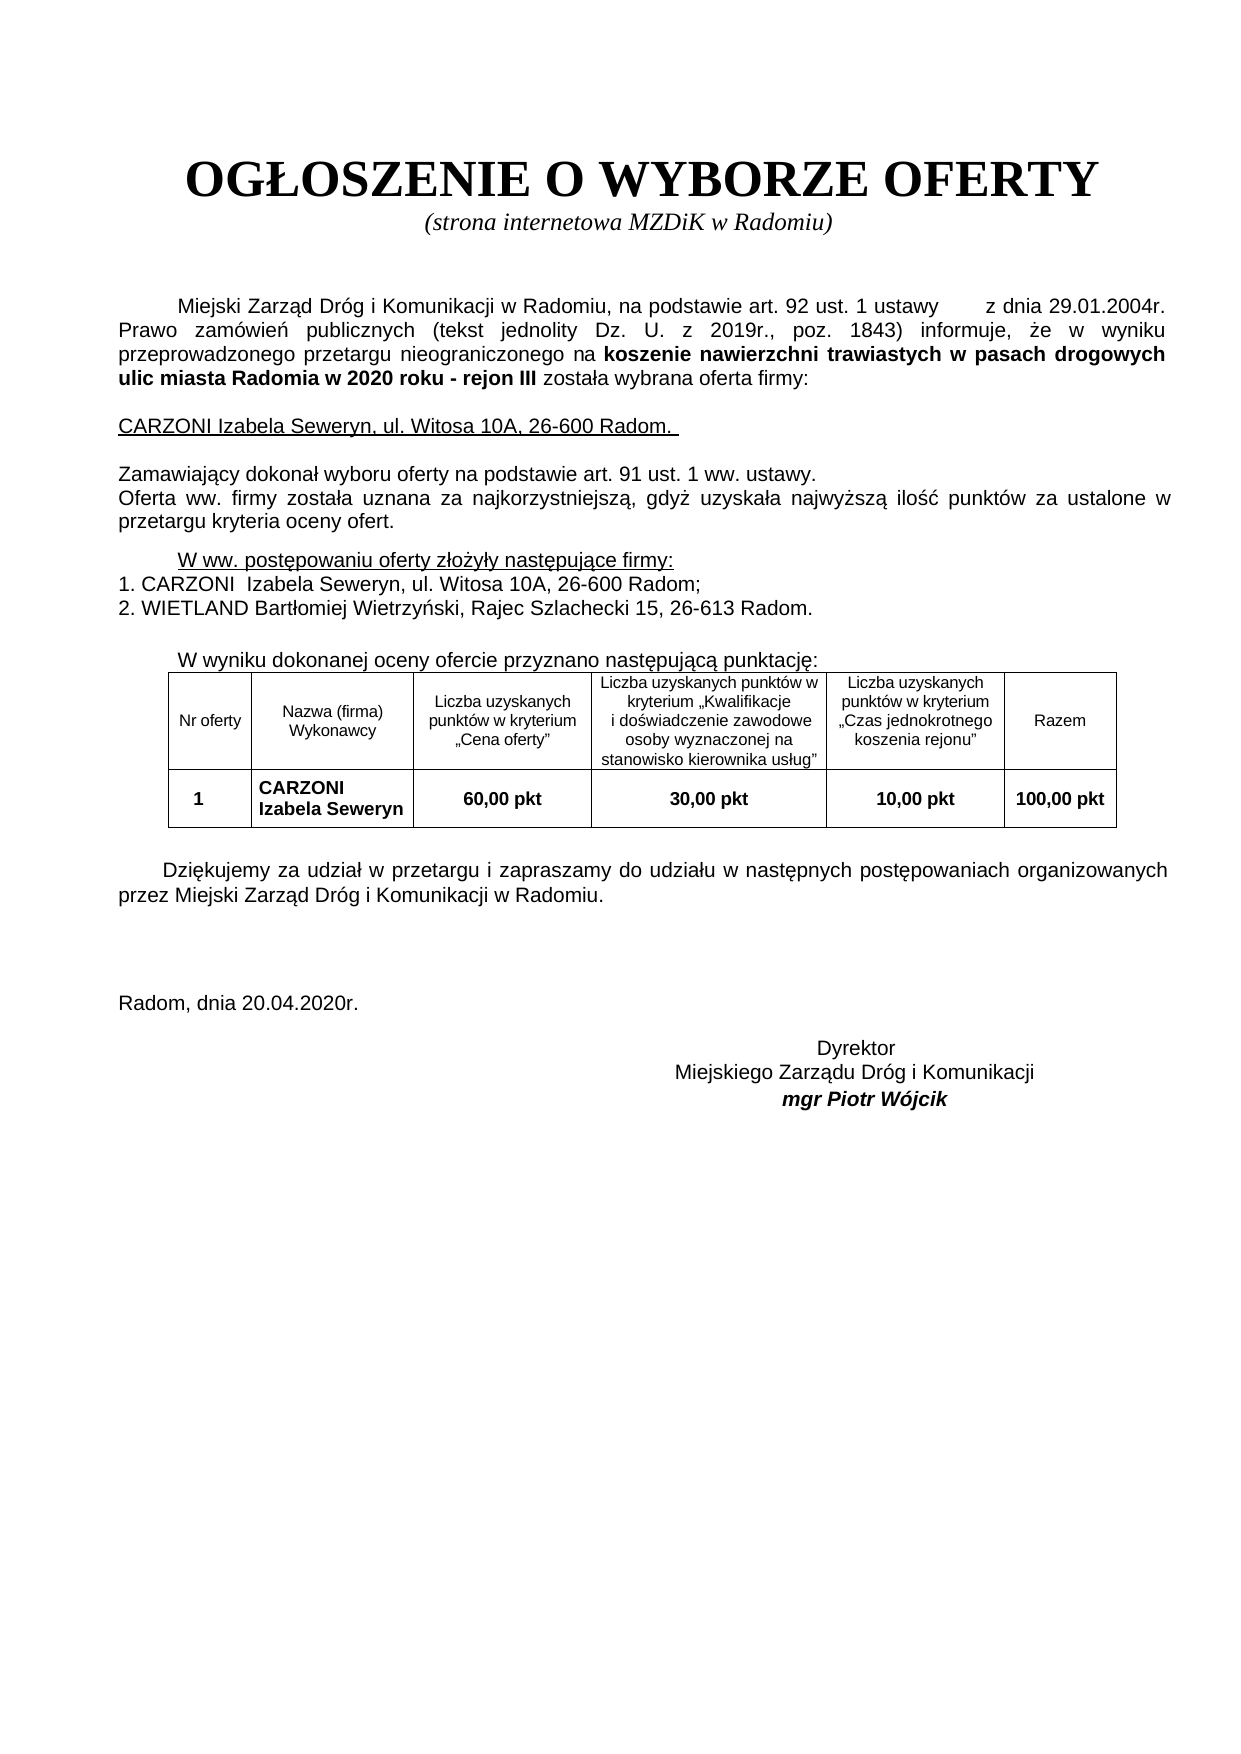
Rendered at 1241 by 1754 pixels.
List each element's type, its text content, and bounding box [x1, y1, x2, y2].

table_header Nazwa (firma) Wykonawcy [252, 673, 413, 768]
table_header Nr oferty [169, 673, 251, 768]
text CARZONI Izabela Seweryn, ul. Witosa 10A, 26-600 Radom. [118, 413, 1167, 437]
table_cell CARZONI Izabela Seweryn [252, 770, 413, 827]
text Oferta ww. firmy została uznana za najkorzystniejszą, gdyż uzyskała najwyższą ilość punktów za ustalone w przetargu kryteria oceny ofert. [118, 485, 1173, 533]
text (strona internetowa MZDiK w Radomiu) [118, 207, 1173, 236]
table_header Liczba uzyskanych punktów w kryterium „Cena oferty” [414, 673, 591, 768]
table_header Liczba uzyskanych punktów w kryterium „Kwalifikacje i doświadczenie zawodowe osoby wyznaczonej na stanowisko kierownika usług” [592, 673, 826, 768]
table_cell 30,00 pkt [592, 770, 826, 827]
text Radom, dnia 20.04.2020r. [118, 989, 1167, 1014]
table_cell 1 [169, 770, 251, 827]
text W wyniku dokonanej oceny ofercie przyznano następującą punktację: [118, 648, 1167, 672]
table_cell 60,00 pkt [414, 770, 591, 827]
text Dyrektor [83, 1036, 1167, 1060]
text W ww. postępowaniu oferty złożyły następujące firmy: [118, 548, 1167, 572]
table_cell 100,00 pkt [1005, 770, 1116, 827]
table_header Liczba uzyskanych punktów w kryterium „Czas jednokrotnego koszenia rejonu” [827, 673, 1004, 768]
text 1. CARZONI Izabela Seweryn, ul. Witosa 10A, 26-600 Radom; [118, 572, 1167, 596]
table_cell 10,00 pkt [827, 770, 1004, 827]
text Zamawiający dokonał wyboru oferty na podstawie art. 91 ust. 1 ww. ustawy. [118, 461, 1167, 485]
text Dziękujemy za udział w przetargu i zapraszamy do udziału w następnych postępowaniach organizowanych przez Miejski Zarząd Dróg i Komunikacji w Radomiu. [118, 857, 1170, 907]
text 2. WIETLAND Bartłomiej Wietrzyński, Rajec Szlachecki 15, 26-613 Radom. [118, 596, 1167, 619]
text mgr Piotr Wójcik [118, 1087, 1167, 1111]
text Miejski Zarząd Dróg i Komunikacji w Radomiu, na podstawie art. 92 ust. 1 ustawy z dnia 29.01.2004r. Prawo zamówień publicznych (tekst jednolity Dz. U. z 2019r., poz. 1843) informuje, że w wyniku przeprowadzonego przetargu nieograniczonego na koszenie nawierzchni trawiastych w pasach drogowych ulic miasta Radomia w 2020 roku - rejon III została wybrana oferta firmy: [118, 294, 1167, 389]
subtitle OGŁOSZENIE O WYBORZE OFERTY [118, 148, 1167, 207]
table_header Razem [1005, 673, 1116, 768]
text Miejskiego Zarządu Dróg i Komunikacji [118, 1060, 1167, 1084]
